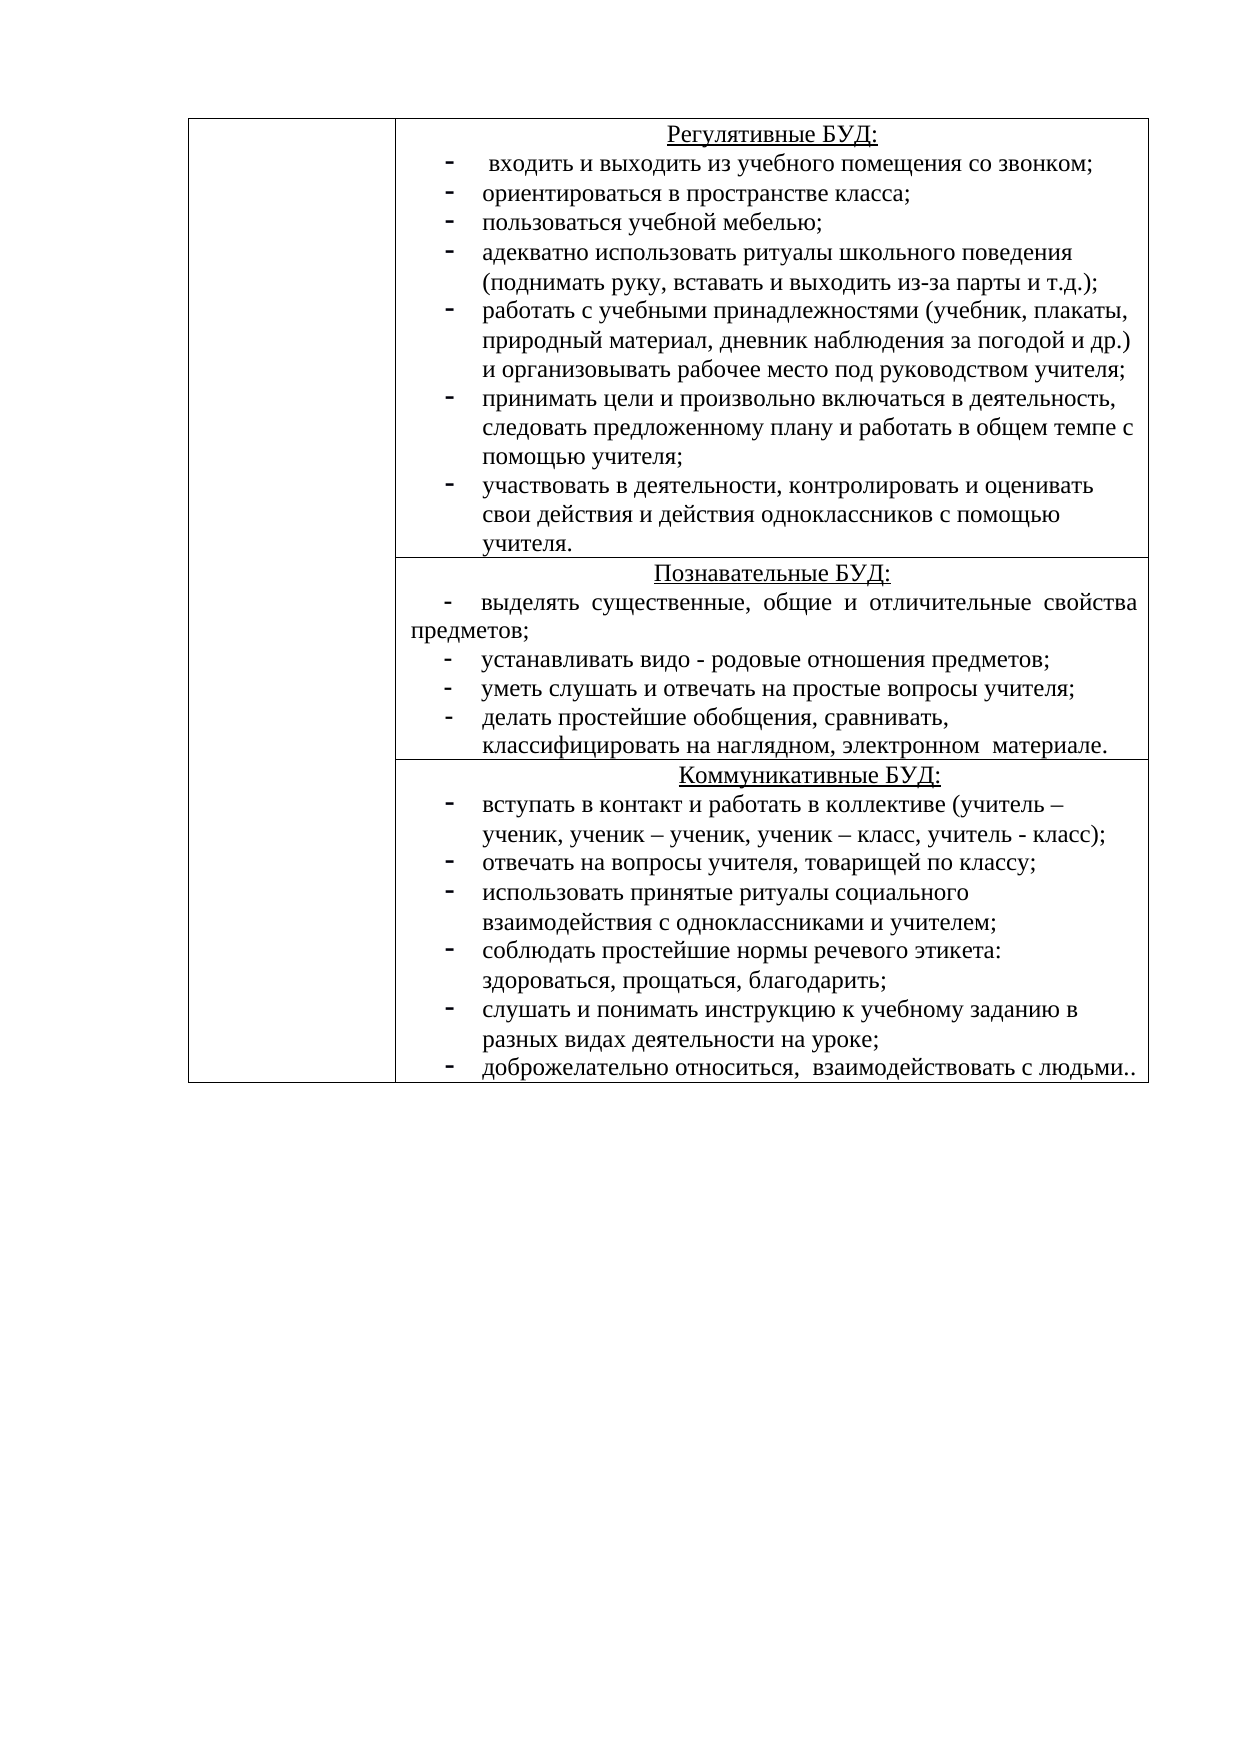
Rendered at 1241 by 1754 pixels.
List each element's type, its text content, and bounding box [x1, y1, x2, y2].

table_cell Познавательные БУД: выделять существенные, общие и отличительные свойства предметов; устанавливать видо - родовые отношения предметов; уметь слушать и отвечать на простые вопросы учителя; делать простейшие обобщения, сравнивать, классифицировать на наглядном, электронном материале. [396, 558, 1148, 759]
table_cell [189, 119, 395, 1082]
table_cell Коммуникативные БУД: вступать в контакт и работать в коллективе (учитель – ученик, ученик – ученик, ученик – класс, учитель - класс); отвечать на вопросы учителя, товарищей по классу; использовать принятые ритуалы социального взаимодействия с одноклассниками и учителем; соблюдать простейшие нормы речевого этикета: здороваться, прощаться, благодарить; слушать и понимать инструкцию к учебному заданию в разных видах деятельности на уроке; доброжелательно относиться, взаимодействовать с людьми.. [396, 760, 1148, 1082]
table_cell Регулятивные БУД: входить и выходить из учебного помещения со звонком; ориентироваться в пространстве класса; пользоваться учебной мебелью; адекватно использовать ритуалы школьного поведения (поднимать руку, вставать и выходить из-за парты и т.д.); работать с учебными принадлежностями (учебник, плакаты, природный материал, дневник наблюдения за погодой и др.) и организовывать рабочее место под руководством учителя; принимать цели и произвольно включаться в деятельность, следовать предложенному плану и работать в общем темпе с помощью учителя; участвовать в деятельности, контролировать и оценивать свои действия и действия одноклассников с помощью учителя. [396, 119, 1148, 557]
